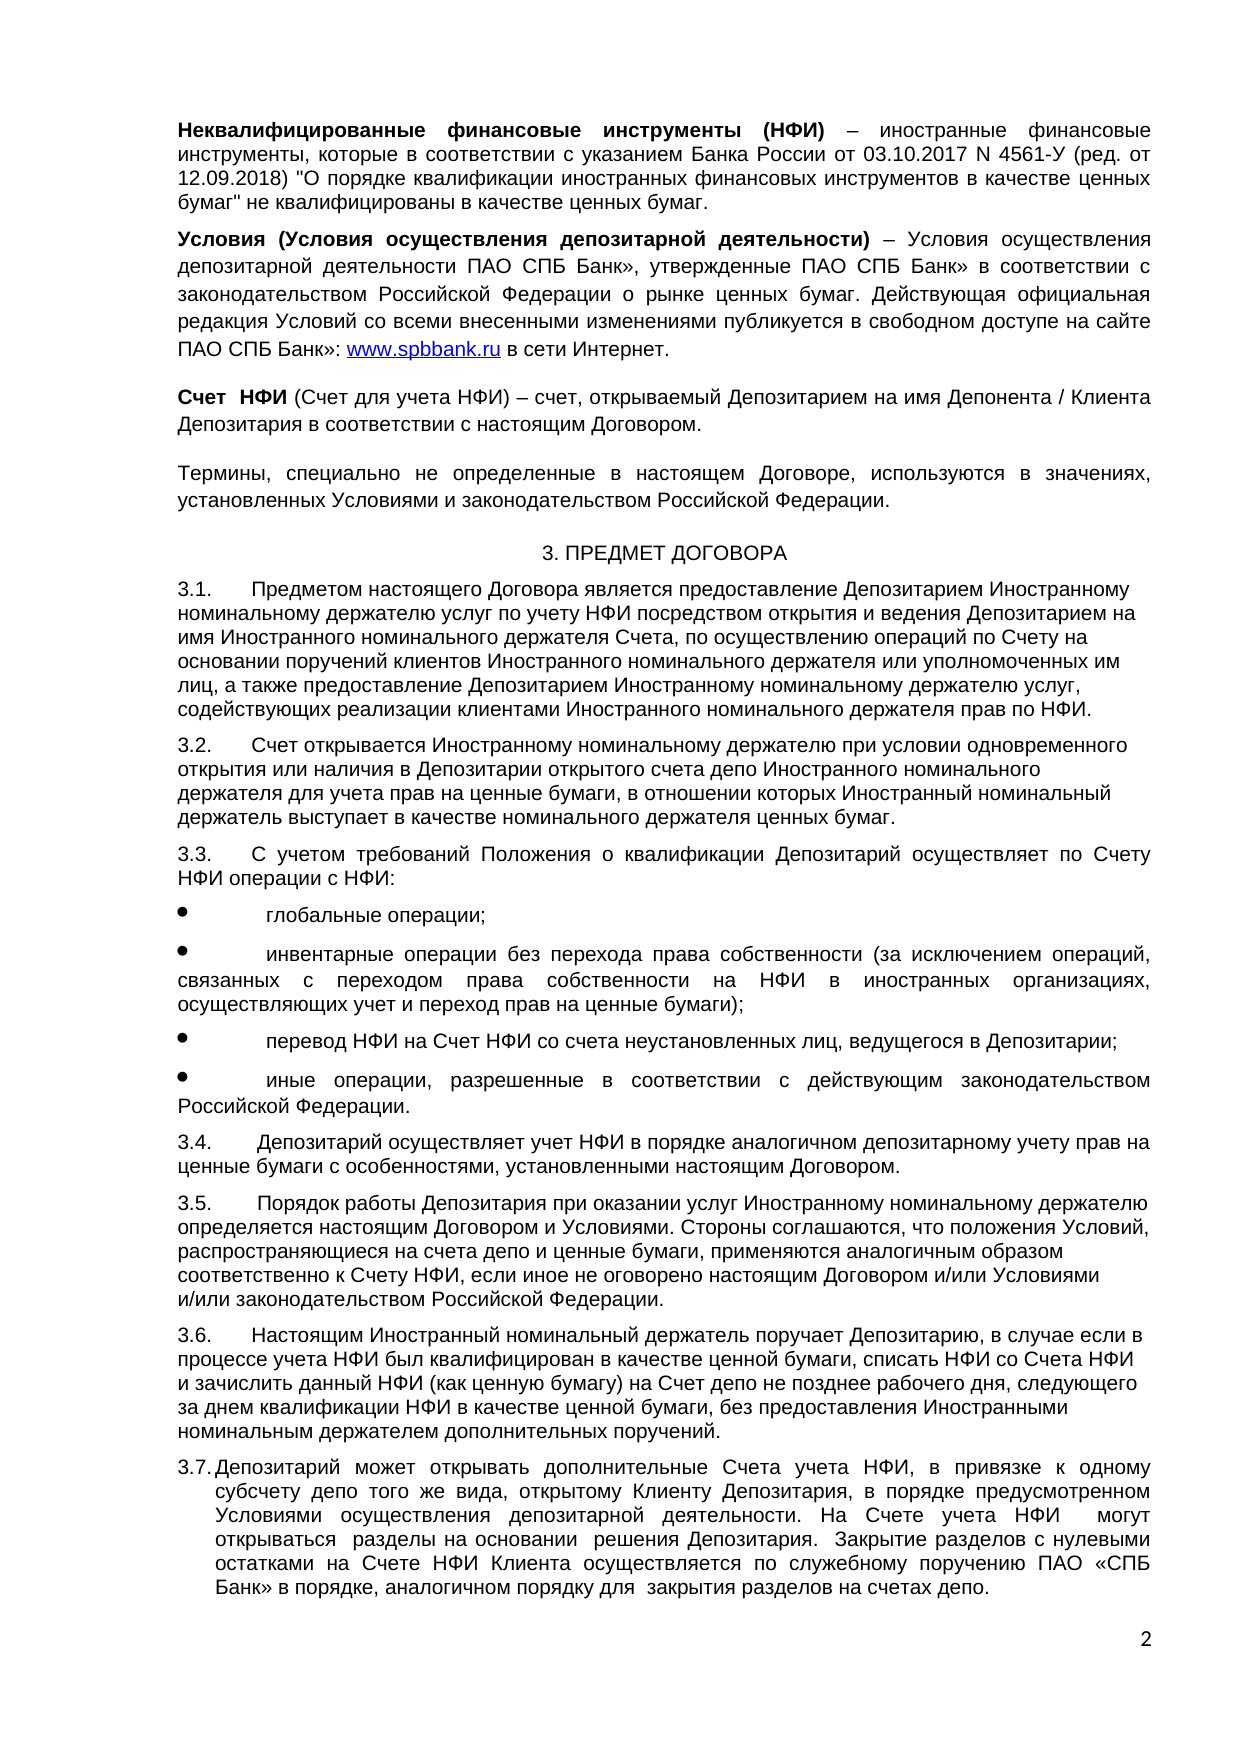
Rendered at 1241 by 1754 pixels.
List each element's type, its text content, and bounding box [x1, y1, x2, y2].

list Порядок работы Депозитария при оказании услуг Иностранному номинальному держателю определяется настоящим Договором и Условиями. Стороны соглашаются, что положения Условий, распространяющиеся на счета депо и ценные бумаги, применяются аналогичным образом соответственно к Счету НФИ, если иное не оговорено настоящим Договором и/или Условиями и/или законодательством Российской Федерации. [177, 1191, 1152, 1310]
text Счет НФИ (Счет для учета НФИ) – счет, открываемый Депозитарием на имя Депонента / Клиента Депозитария в соответствии с настоящим Договором. [177, 385, 1152, 436]
list глобальные операции; [177, 902, 1152, 929]
list С учетом требований Положения о квалификации Депозитарий осуществляет по Счету НФИ операции с НФИ: [177, 842, 1152, 889]
list Депозитарий осуществляет учет НФИ в порядке аналогичном депозитарному учету прав на ценные бумаги с особенностями, установленными настоящим Договором. [177, 1130, 1152, 1178]
list Настоящим Иностранный номинальный держатель поручает Депозитарию, в случае если в процессе учета НФИ был квалифицирован в качестве ценной бумаги, списать НФИ со Счета НФИ и зачислить данный НФИ (как ценную бумагу) на Счет депо не позднее рабочего дня, следующего за днем квалификации НФИ в качестве ценной бумаги, без предоставления Иностранными номинальным держателем дополнительных поручений. [177, 1323, 1152, 1443]
list Предметом настоящего Договора является предоставление Депозитарием Иностранному номинальному держателю услуг по учету НФИ посредством открытия и ведения Депозитарием на имя Иностранного номинального держателя Счета, по осуществлению операций по Счету на основании поручений клиентов Иностранного номинального держателя или уполномоченных им лиц, а также предоставление Депозитарием Иностранному номинальному держателю услуг, содействующих реализации клиентами Иностранного номинального держателя прав по НФИ. [177, 577, 1152, 721]
text Условия (Условия осуществления депозитарной деятельности) – Условия осуществления депозитарной деятельности ПАО СПБ Банк», утвержденные ПАО СПБ Банк» в соответствии с законодательством Российской Федерации о рынке ценных бумаг. Действующая официальная редакция Условий со всеми внесенными изменениями публикуется в свободном доступе на сайте ПАО СПБ Банк»: www.spbbank.ru в сети Интернет. [177, 226, 1152, 360]
text 3. ПРЕДМЕТ ДОГОВОРА [177, 541, 1152, 564]
list инвентарные операции без перехода права собственности (за исключением операций, связанных с переходом права собственности на НФИ в иностранных организациях, осуществляющих учет и переход прав на ценные бумаги); [177, 941, 1152, 1016]
list иные операции, разрешенные в соответствии с действующим законодательством Российской Федерации. [177, 1067, 1152, 1118]
text Неквалифицированные финансовые инструменты (НФИ) – иностранные финансовые инструменты, которые в соответствии с указанием Банка России от 03.10.2017 N 4561-У (ред. от 12.09.2018) "О порядке квалификации иностранных финансовых инструментов в качестве ценных бумаг" не квалифицированы в качестве ценных бумаг. [177, 118, 1152, 214]
list Счет открывается Иностранному номинальному держателю при условии одновременного открытия или наличия в Депозитарии открытого счета депо Иностранного номинального держателя для учета прав на ценные бумаги, в отношении которых Иностранный номинальный держатель выступает в качестве номинального держателя ценных бумаг. [177, 733, 1152, 829]
text Термины, специально не определенные в настоящем Договоре, используются в значениях, установленных Условиями и законодательством Российской Федерации. [177, 461, 1152, 512]
list перевод НФИ на Счет НФИ со счета неустановленных лиц, ведущегося в Депозитарии; [177, 1028, 1152, 1055]
list Депозитарий может открывать дополнительные Счета учета НФИ, в привязке к одному субсчету депо того же вида, открытому Клиенту Депозитария, в порядке предусмотренном Условиями осуществления депозитарной деятельности. На Счете учета НФИ могут открываться разделы на основании решения Депозитария. Закрытие разделов с нулевыми остатками на Счете НФИ Клиента осуществляется по служебному поручению ПАО «СПБ Банк» в порядке, аналогичном порядку для закрытия разделов на счетах депо. [177, 1455, 1152, 1599]
